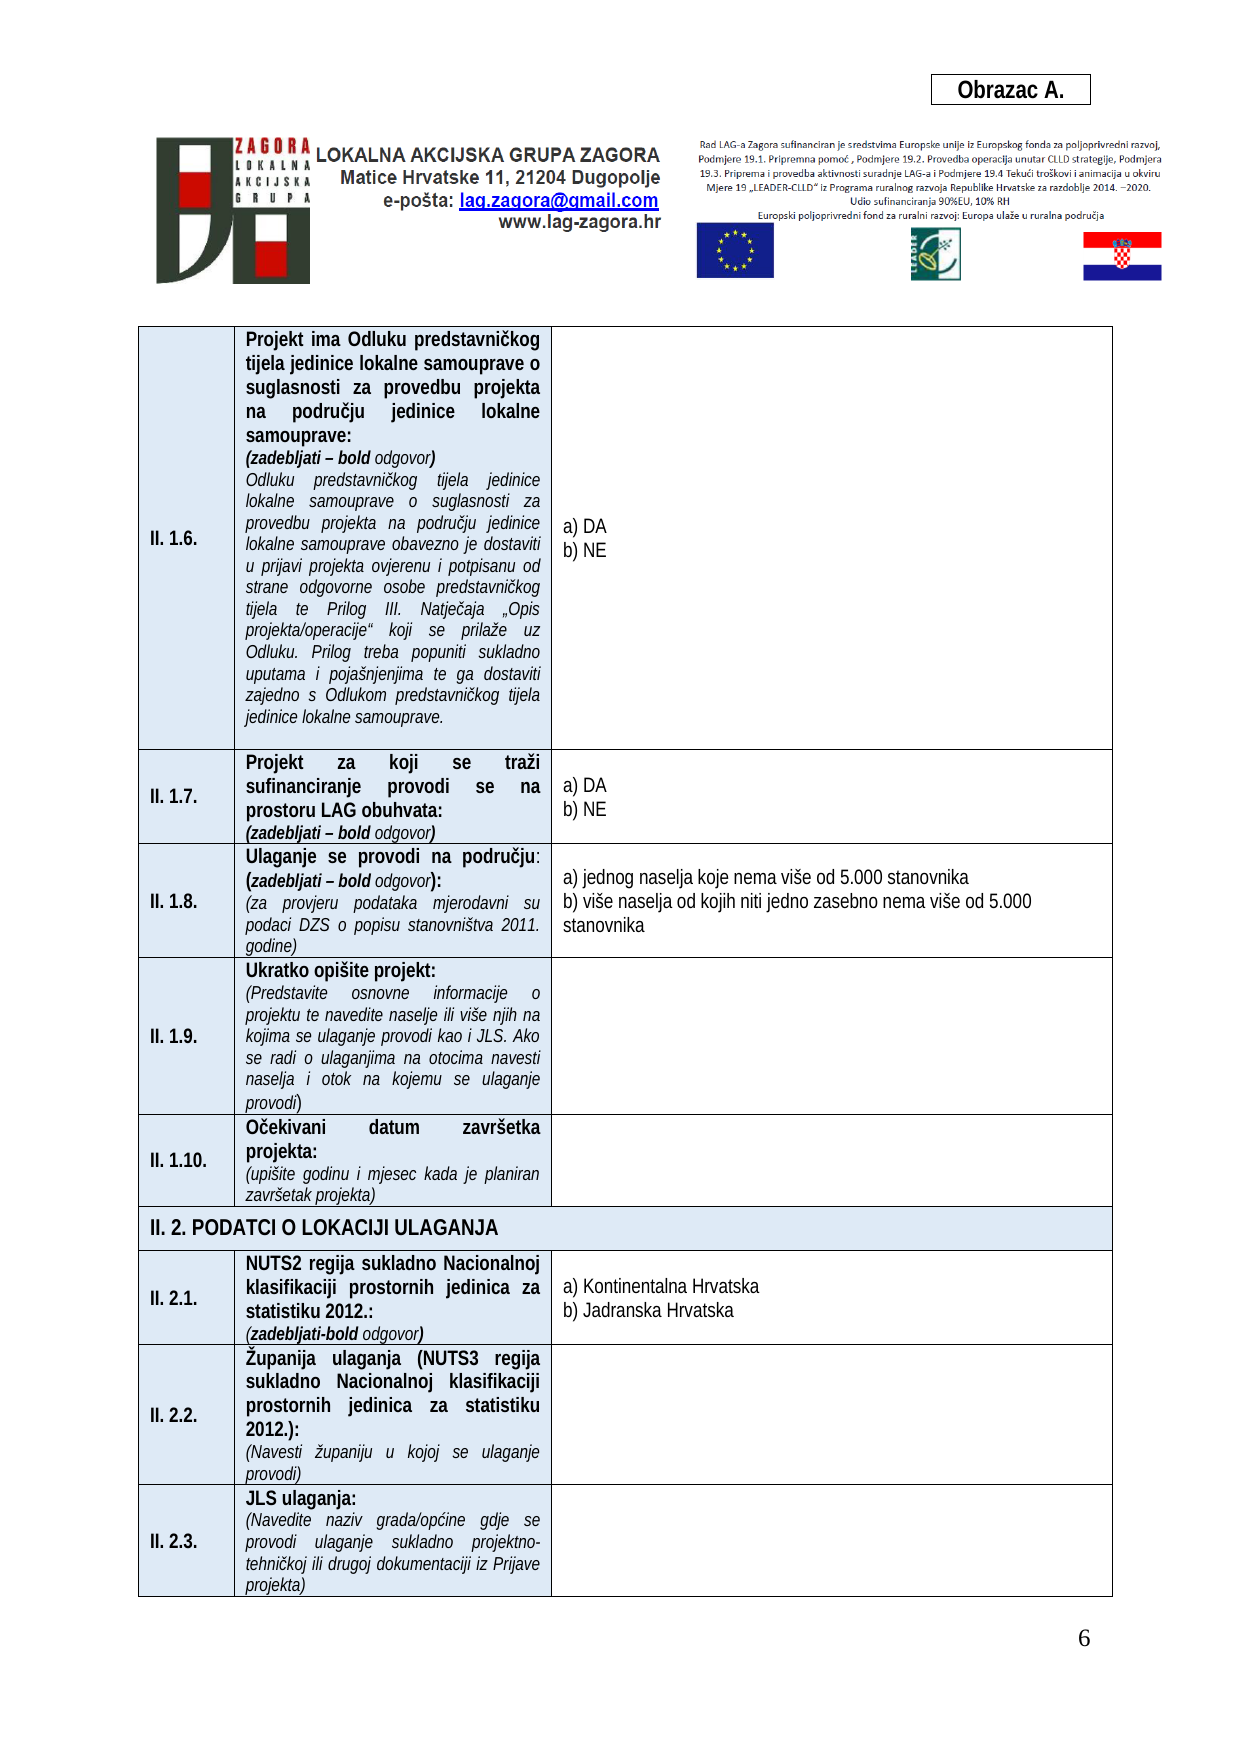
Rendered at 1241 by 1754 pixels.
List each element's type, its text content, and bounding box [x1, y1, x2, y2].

table_cell II. 2.2. [139, 1345, 234, 1484]
table_cell [552, 1115, 1112, 1206]
table_cell [552, 1485, 1112, 1596]
table_cell Ukratko opišite projekt: (Predstavite osnovne informacije o projektu te navedite naselje ili više njih na kojima se ulaganje provodi kao i JLS. Ako se radi o ulaganjima na otocima navesti naselja i otok na kojemu se ulaganje provodi) [235, 958, 551, 1114]
table_cell Ulaganje se provodi na području: (zadebljati – bold odgovor): (za provjeru podataka mjerodavni su podaci DZS o popisu stanovništva 2011. godine) [235, 844, 551, 957]
table_cell JLS ulaganja: (Navedite naziv grada/općine gdje se provodi ulaganje sukladno projektno-tehničkoj ili drugoj dokumentaciji iz Prijave projekta) [235, 1485, 551, 1596]
table_cell Županija ulaganja (NUTS3 regija sukladno Nacionalnoj klasifikaciji prostornih jedinica za statistiku 2012.): (Navesti županiju u kojoj se ulaganje provodi) [235, 1345, 551, 1484]
table_cell II. 1.7. [139, 750, 234, 843]
table_cell a) DA b) NE [552, 327, 1112, 749]
table_cell II. 1.10. [139, 1115, 234, 1206]
table_cell [552, 1345, 1112, 1484]
table_cell II. 1.8. [139, 844, 234, 957]
table_cell a) jednog naselja koje nema više od 5.000 stanovnika b) više naselja od kojih niti jedno zasebno nema više od 5.000 stanovnika [552, 844, 1112, 957]
table_cell NUTS2 regija sukladno Nacionalnoj klasifikaciji prostornih jedinica za statistiku 2012.: (zadebljati-bold odgovor) [235, 1251, 551, 1344]
table_cell Projekt za koji se traži sufinanciranje provodi se na prostoru LAG obuhvata: (zadebljati – bold odgovor) [235, 750, 551, 843]
table_cell a) Kontinentalna Hrvatska b) Jadranska Hrvatska [552, 1251, 1112, 1344]
table_cell II. 2. PODATCI O LOKACIJI ULAGANJA [139, 1207, 1112, 1250]
table_cell II. 1.9. [139, 958, 234, 1114]
table_cell II. 2.1. [139, 1251, 234, 1344]
table_cell Projekt ima Odluku predstavničkog tijela jedinice lokalne samouprave o suglasnosti za provedbu projekta na području jedinice lokalne samouprave: (zadebljati – bold odgovor) Odluku predstavničkog tijela jedinice lokalne samouprave o suglasnosti za provedbu projekta na području jedinice lokalne samouprave obavezno je dostaviti u prijavi projekta ovjerenu i potpisanu od strane odgovorne osobe predstavničkog tijela te Prilog III. Natječaja „Opis projekta/operacije“ koji se prilaže uz Odluku. Prilog treba popuniti sukladno uputama i pojašnjenjima te ga dostaviti zajedno s Odlukom predstavničkog tijela jedinice lokalne samouprave. [235, 327, 551, 749]
table_cell II. 2.3. [139, 1485, 234, 1596]
table_cell II. 1.6. [139, 327, 234, 749]
table_cell a) DA b) NE [552, 750, 1112, 843]
table_cell [552, 958, 1112, 1114]
table_cell Očekivani datum završetka projekta: (upišite godinu i mjesec kada je planiran završetak projekta) [235, 1115, 551, 1206]
